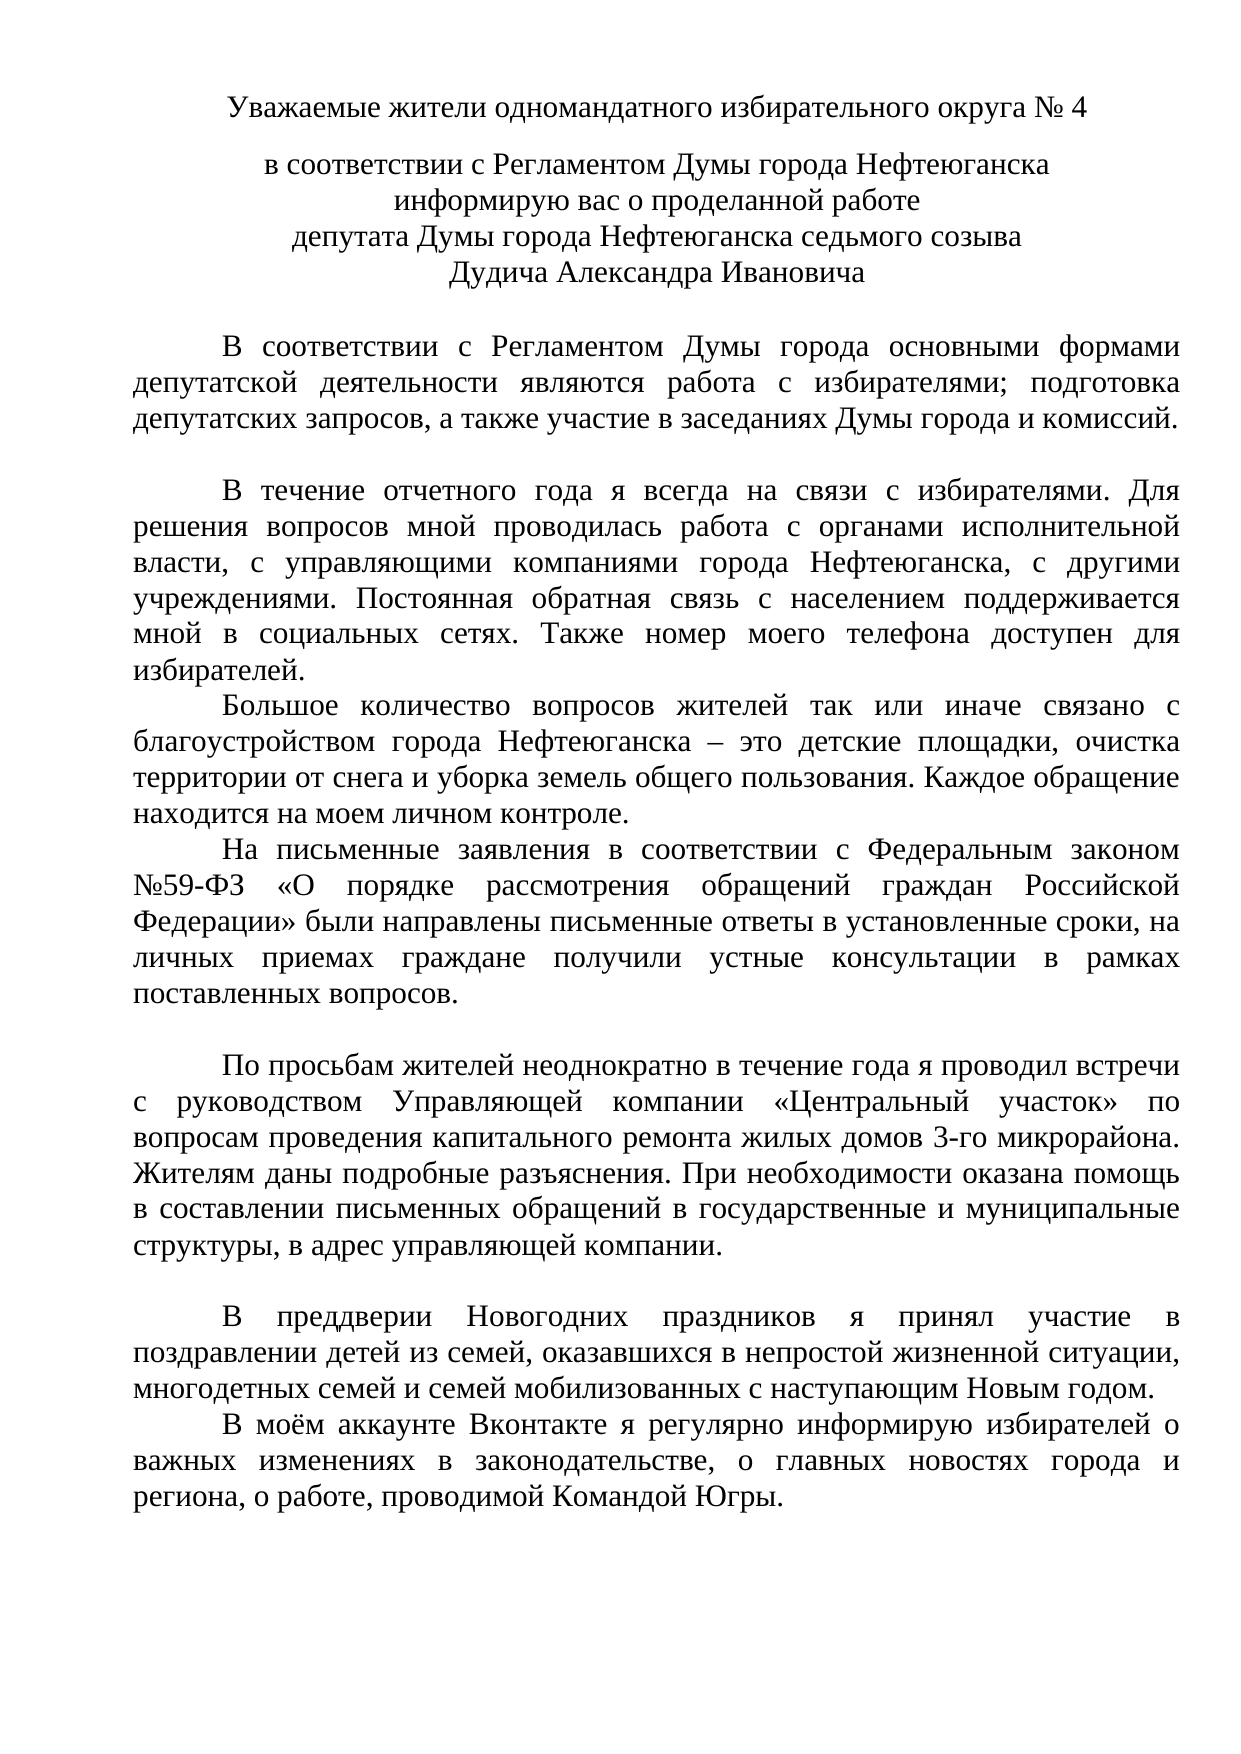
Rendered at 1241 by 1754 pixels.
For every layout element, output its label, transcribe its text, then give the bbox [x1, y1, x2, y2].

text В преддверии Новогодних праздников я принял участие в поздравлении детей из семей, оказавшихся в непростой жизненной ситуации, многодетных семей и семей мобилизованных с наступающим Новым годом. [133, 1298, 1181, 1405]
text В моём аккаунте Вконтакте я регулярно информирую избирателей о важных изменениях в законодательстве, о главных новостях города и региона, о работе, проводимой Командой Югры. [133, 1405, 1181, 1513]
text На письменные заявления в соответствии с Федеральным законом №59-ФЗ «О порядке рассмотрения обращений граждан Российской Федерации» были направлены письменные ответы в установленные сроки, на личных приемах граждане получили устные консультации в рамках поставленных вопросов. [133, 830, 1181, 1010]
text Уважаемые жители одномандатного избирательного округа № 4 [133, 89, 1181, 124]
text Большое количество вопросов жителей так или иначе связано с благоустройством города Нефтеюганска – это детские площадки, очистка территории от снега и уборка земель общего пользования. Каждое обращение находится на моем личном контроле. [133, 687, 1181, 830]
text депутата Думы города Нефтеюганска седьмого созыва [133, 217, 1181, 253]
text Дудича Александра Ивановича [133, 253, 1181, 289]
text в соответствии с Регламентом Думы города Нефтеюганска [133, 145, 1181, 181]
text В соответствии с Регламентом Думы города основными формами депутатской деятельности являются работа с избирателями; подготовка депутатских запросов, а также участие в заседаниях Думы города и комиссий. [133, 327, 1181, 435]
text В течение отчетного года я всегда на связи с избирателями. Для решения вопросов мной проводилась работа с органами исполнительной власти, с управляющими компаниями города Нефтеюганска, с другими учреждениями. Постоянная обратная связь с населением поддерживается мной в социальных сетях. Также номер моего телефона доступен для избирателей. [133, 471, 1181, 687]
text информирую вас о проделанной работе [133, 181, 1181, 217]
text По просьбам жителей неоднократно в течение года я проводил встречи с руководством Управляющей компании «Центральный участок» по вопросам проведения капитального ремонта жилых домов 3-го микрорайона. Жителям даны подробные разъяснения. При необходимости оказана помощь в составлении письменных обращений в государственные и муниципальные структуры, в адрес управляющей компании. [133, 1046, 1181, 1262]
